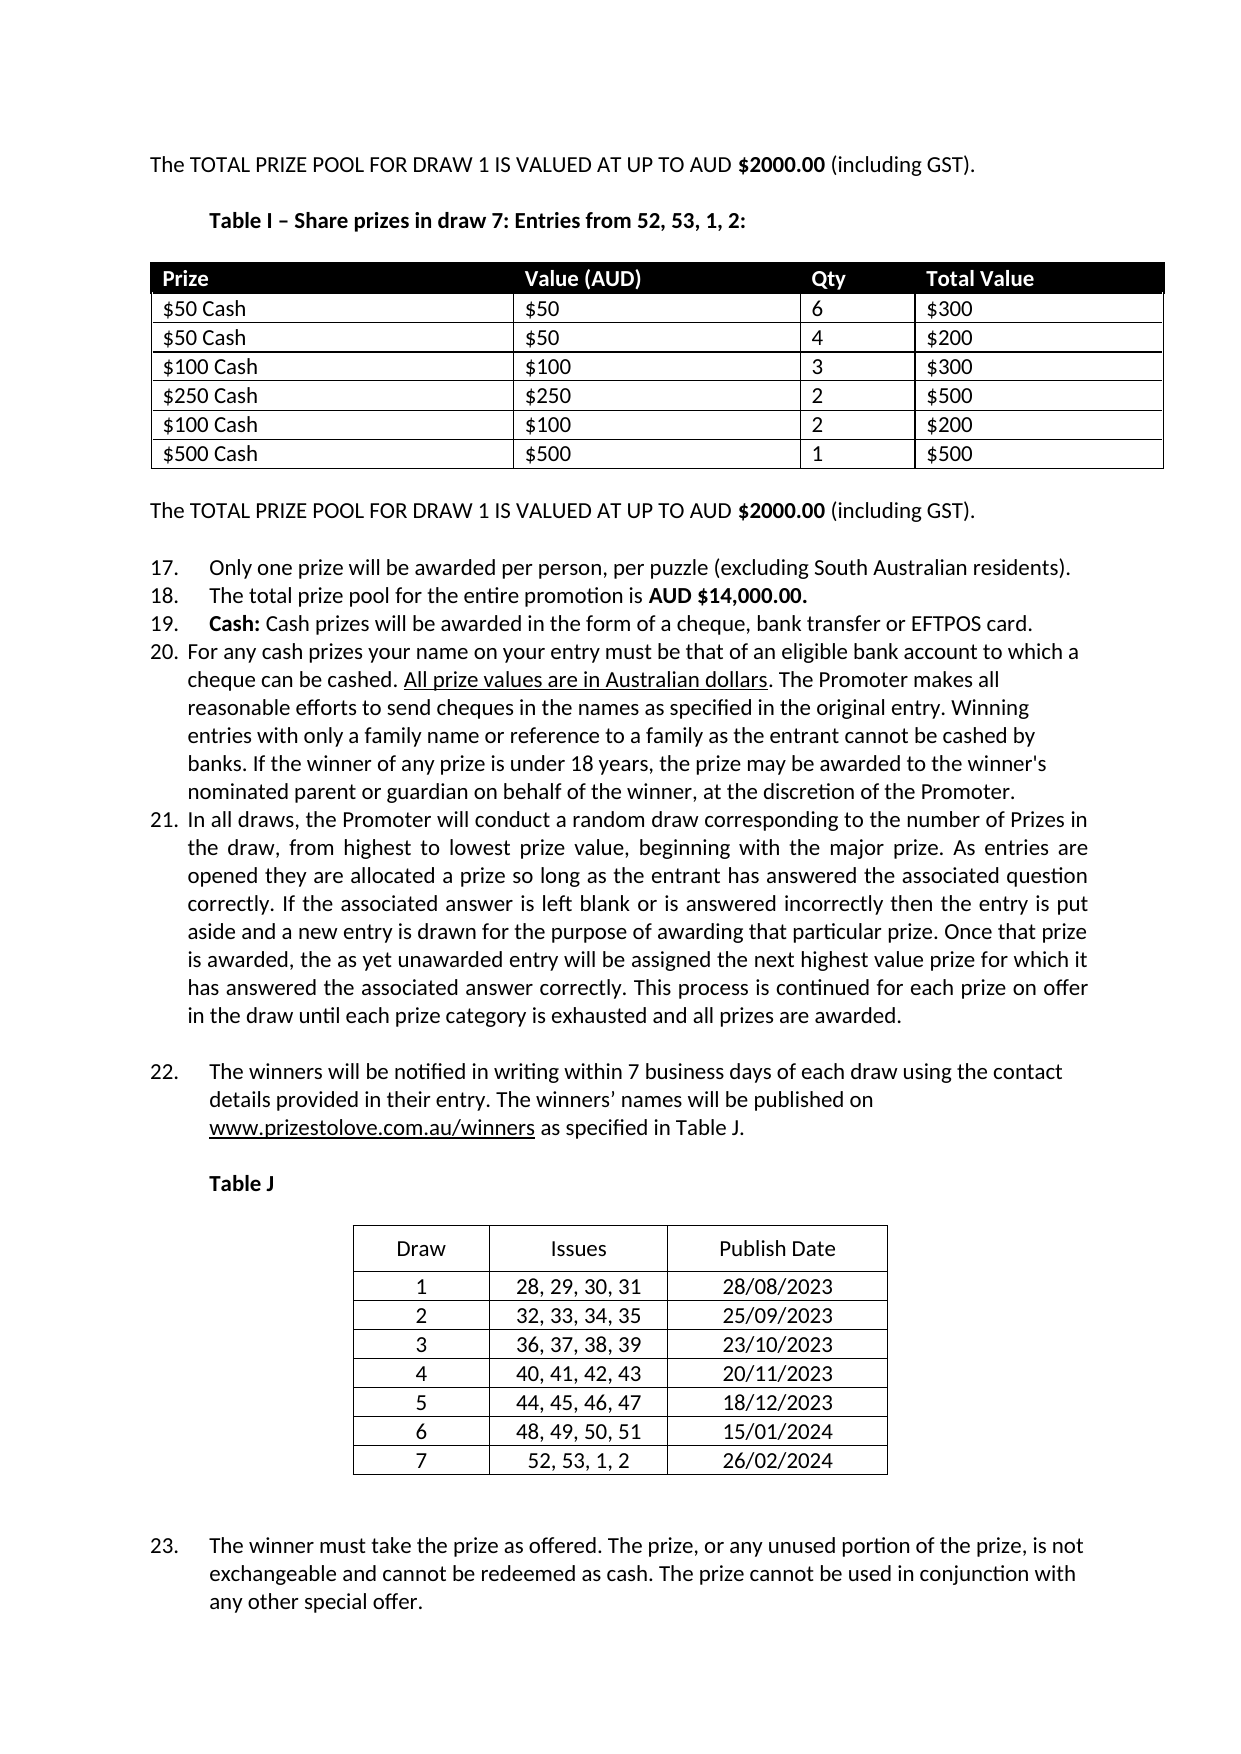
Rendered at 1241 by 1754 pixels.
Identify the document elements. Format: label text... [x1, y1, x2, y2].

table_cell $50 Cash [152, 323, 513, 351]
table_cell $250 Cash [152, 381, 513, 409]
table_header Qty [801, 264, 914, 292]
table_cell $300 [916, 351, 1163, 380]
table_cell 40, 41, 42, 43 [490, 1359, 667, 1387]
table_cell 1 [801, 440, 914, 468]
table_cell 1 [354, 1272, 489, 1300]
table_cell $500 [916, 439, 1163, 468]
table_cell $250 [514, 381, 800, 409]
table_cell $100 [514, 353, 800, 380]
text The TOTAL PRIZE POOL FOR DRAW 1 IS VALUED AT UP TO AUD $2000.00 (including GST). [150, 497, 1090, 525]
list Table I – Share prizes in draw 7: Entries from 52, 53, 1, 2: [209, 206, 1090, 234]
table_cell $100 Cash [152, 411, 513, 438]
table_cell 4 [354, 1359, 489, 1387]
table_header Value (AUD) [514, 264, 799, 292]
table_cell 6 [801, 294, 914, 322]
table_cell $500 [514, 440, 800, 468]
table_cell 2 [354, 1301, 489, 1329]
table_header Total Value [916, 264, 1163, 292]
table_cell $500 [916, 380, 1163, 409]
table_cell 6 [354, 1417, 489, 1445]
table_cell 23/10/2023 [668, 1330, 887, 1358]
list Cash: Cash prizes will be awarded in the form of a cheque, bank transfer or EFTPOS card. [150, 609, 1090, 637]
table_header Issues [490, 1226, 667, 1271]
table_header Draw [354, 1226, 489, 1271]
table_cell $50 [514, 323, 800, 351]
list Only one prize will be awarded per person, per puzzle (excluding South Australian residents). [150, 553, 1090, 581]
table_cell 48, 49, 50, 51 [490, 1417, 667, 1445]
table_cell 7 [354, 1446, 489, 1474]
table_cell 3 [354, 1330, 489, 1358]
table_cell 2 [801, 381, 914, 409]
list The winners will be notified in writing within 7 business days of each draw using the contact details provided in their entry. The winners’ names will be published on www.prizestolove.com.au/winners as specified in Table J. [150, 1057, 1090, 1141]
table_cell 2 [801, 411, 914, 438]
table_cell 18/12/2023 [668, 1388, 887, 1416]
list The total prize pool for the entire promotion is AUD $14,000.00. [150, 581, 1090, 609]
table_cell 25/09/2023 [668, 1301, 887, 1329]
list For any cash prizes your name on your entry must be that of an eligible bank account to which a cheque can be cashed. All prize values are in Australian dollars. The Promoter makes all reasonable efforts to send cheques in the names as specified in the original entry. Winning entries with only a family name or reference to a family as the entrant cannot be cashed by banks. If the winner of any prize is under 18 years, the prize may be awarded to the winner's nominated parent or guardian on behalf of the winner, at the discretion of the Promoter. [150, 637, 1090, 805]
table_cell $500 Cash [152, 440, 513, 468]
table_cell 52, 53, 1, 2 [490, 1446, 667, 1474]
table_cell $300 [916, 292, 1163, 322]
table_cell 3 [801, 353, 914, 380]
table_cell 4 [801, 323, 914, 351]
table_cell $200 [916, 322, 1163, 351]
table_cell $100 Cash [152, 352, 513, 380]
table_cell 20/11/2023 [668, 1359, 887, 1387]
table_cell 44, 45, 46, 47 [490, 1388, 667, 1416]
table_header Publish Date [668, 1226, 887, 1271]
table_cell 28, 29, 30, 31 [490, 1272, 667, 1300]
list Table J [209, 1169, 1090, 1197]
table_cell 36, 37, 38, 39 [490, 1330, 667, 1358]
table_cell $100 [514, 411, 800, 438]
table_cell $200 [916, 410, 1163, 438]
table_cell $50 Cash [152, 293, 513, 322]
list In all draws, the Promoter will conduct a random draw corresponding to the number of Prizes in the draw, from highest to lowest prize value, beginning with the major prize. As entries are opened they are allocated a prize so long as the entrant has answered the associated question correctly. If the associated answer is left blank or is answered incorrectly then the entry is put aside and a new entry is drawn for the purpose of awarding that particular prize. Once that prize is awarded, the as yet unawarded entry will be assigned the next highest value prize for which it has answered the associated answer correctly. This process is continued for each prize on offer in the draw until each prize category is exhausted and all prizes are awarded. [150, 805, 1090, 1029]
table_cell 26/02/2024 [668, 1446, 887, 1474]
text The TOTAL PRIZE POOL FOR DRAW 1 IS VALUED AT UP TO AUD $2000.00 (including GST). [150, 150, 1090, 178]
list The winner must take the prize as offered. The prize, or any unused portion of the prize, is not exchangeable and cannot be redeemed as cash. The prize cannot be used in conjunction with any other special offer. [150, 1531, 1090, 1615]
table_cell $50 [514, 294, 800, 322]
table_cell 15/01/2024 [668, 1417, 887, 1445]
table_cell 5 [354, 1388, 489, 1416]
table_cell 32, 33, 34, 35 [490, 1301, 667, 1329]
table_header Prize [152, 264, 512, 292]
table_cell 28/08/2023 [668, 1272, 887, 1300]
